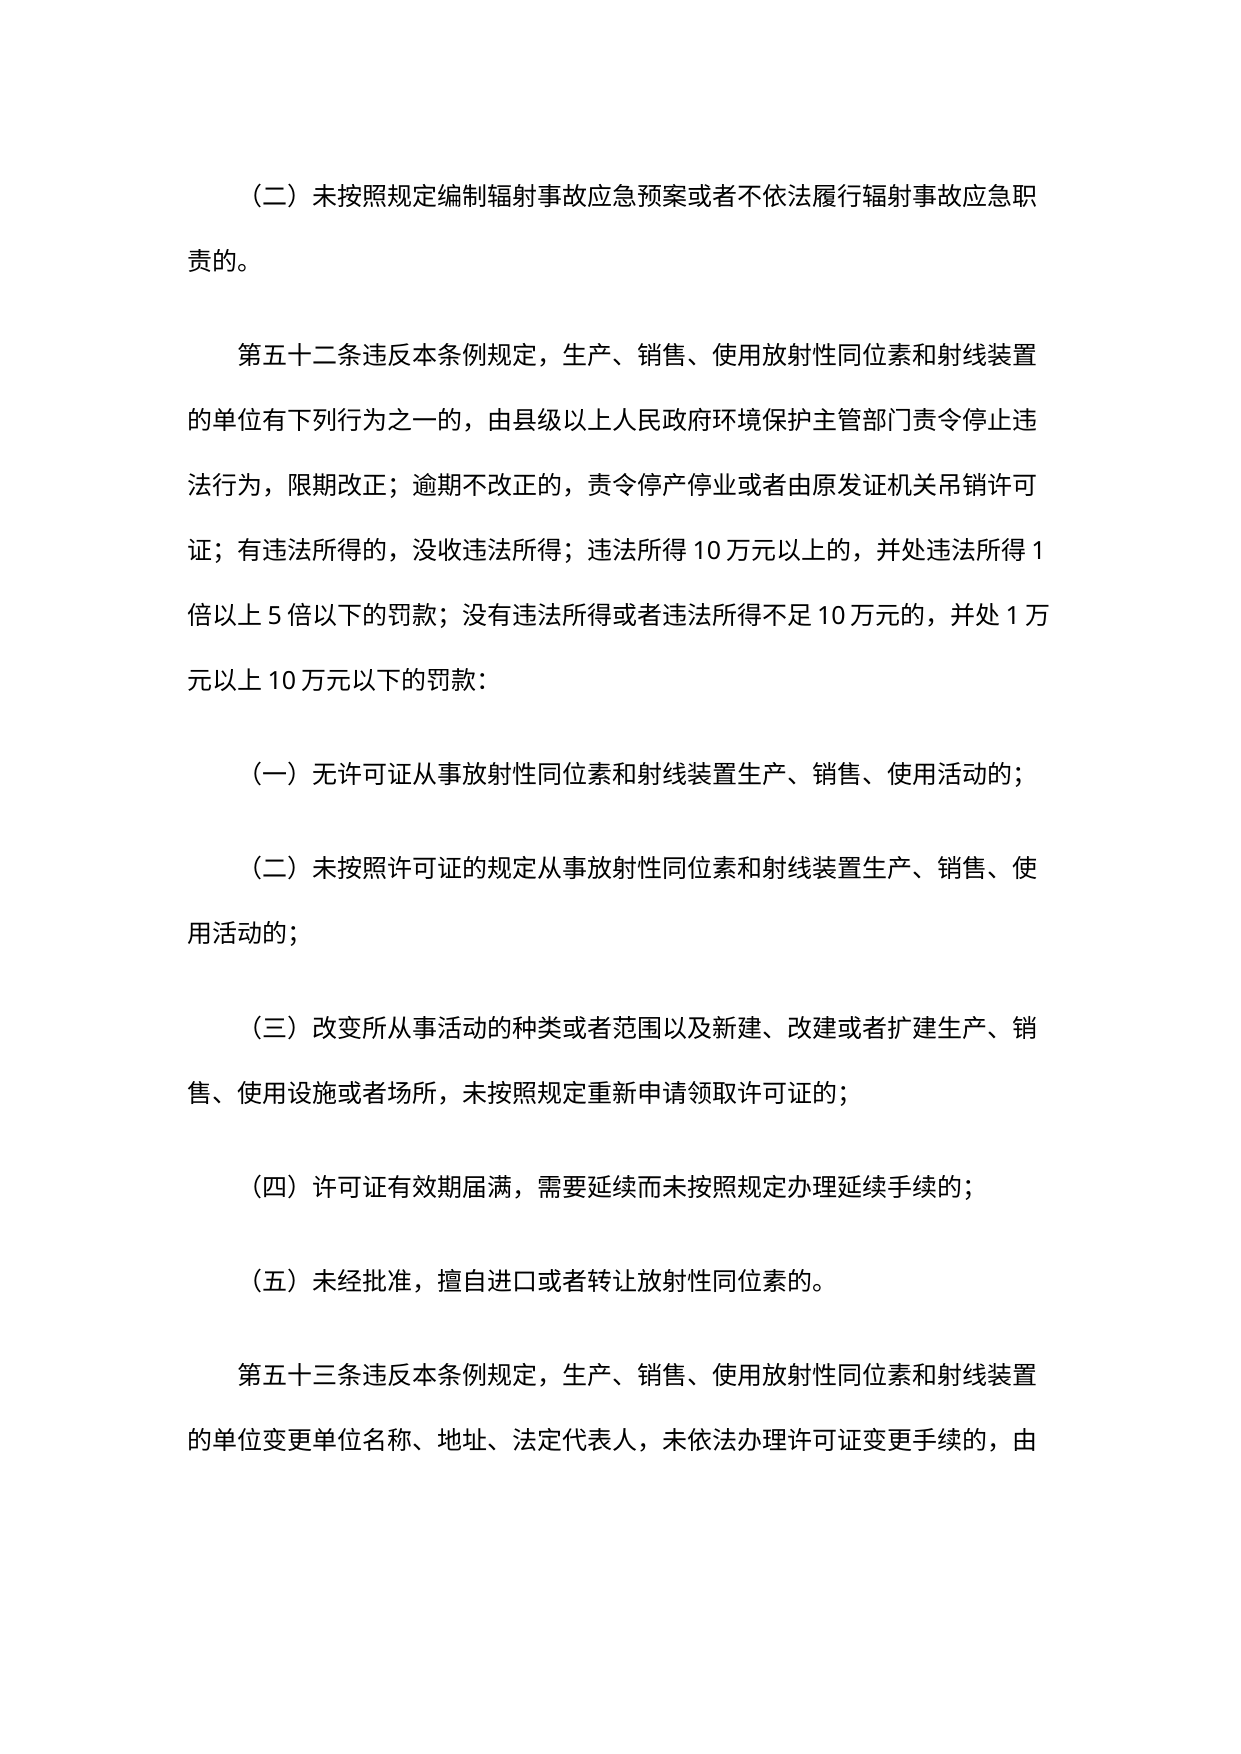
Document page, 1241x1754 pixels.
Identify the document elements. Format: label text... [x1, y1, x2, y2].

text （一）无许可证从事放射性同位素和射线装置生产、销售、使用活动的； [187, 740, 1053, 805]
text （二）未按照规定编制辐射事故应急预案或者不依法履行辐射事故应急职责的。 [187, 162, 1053, 292]
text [187, 1341, 1053, 1471]
text （二）未按照许可证的规定从事放射性同位素和射线装置生产、销售、使用活动的； [187, 834, 1053, 964]
text 第五十二条违反本条例规定，生产、销售、使用放射性同位素和射线装置的单位有下列行为之一的，由县级以上人民政府环境保护主管部门责令停止违法行为，限期改正；逾期不改正的，责令停产停业或者由原发证机关吊销许可证；有违法所得的，没收违法所得；违法所得10万元以上的，并处违法所得1倍以上5倍以下的罚款；没有违法所得或者违法所得不足10万元的，并处1万元以上10万元以下的罚款： [187, 321, 1053, 711]
text （五）未经批准，擅自进口或者转让放射性同位素的。 [187, 1247, 1053, 1312]
text （三）改变所从事活动的种类或者范围以及新建、改建或者扩建生产、销售、使用设施或者场所，未按照规定重新申请领取许可证的； [187, 994, 1053, 1124]
text （四）许可证有效期届满，需要延续而未按照规定办理延续手续的； [187, 1153, 1053, 1218]
